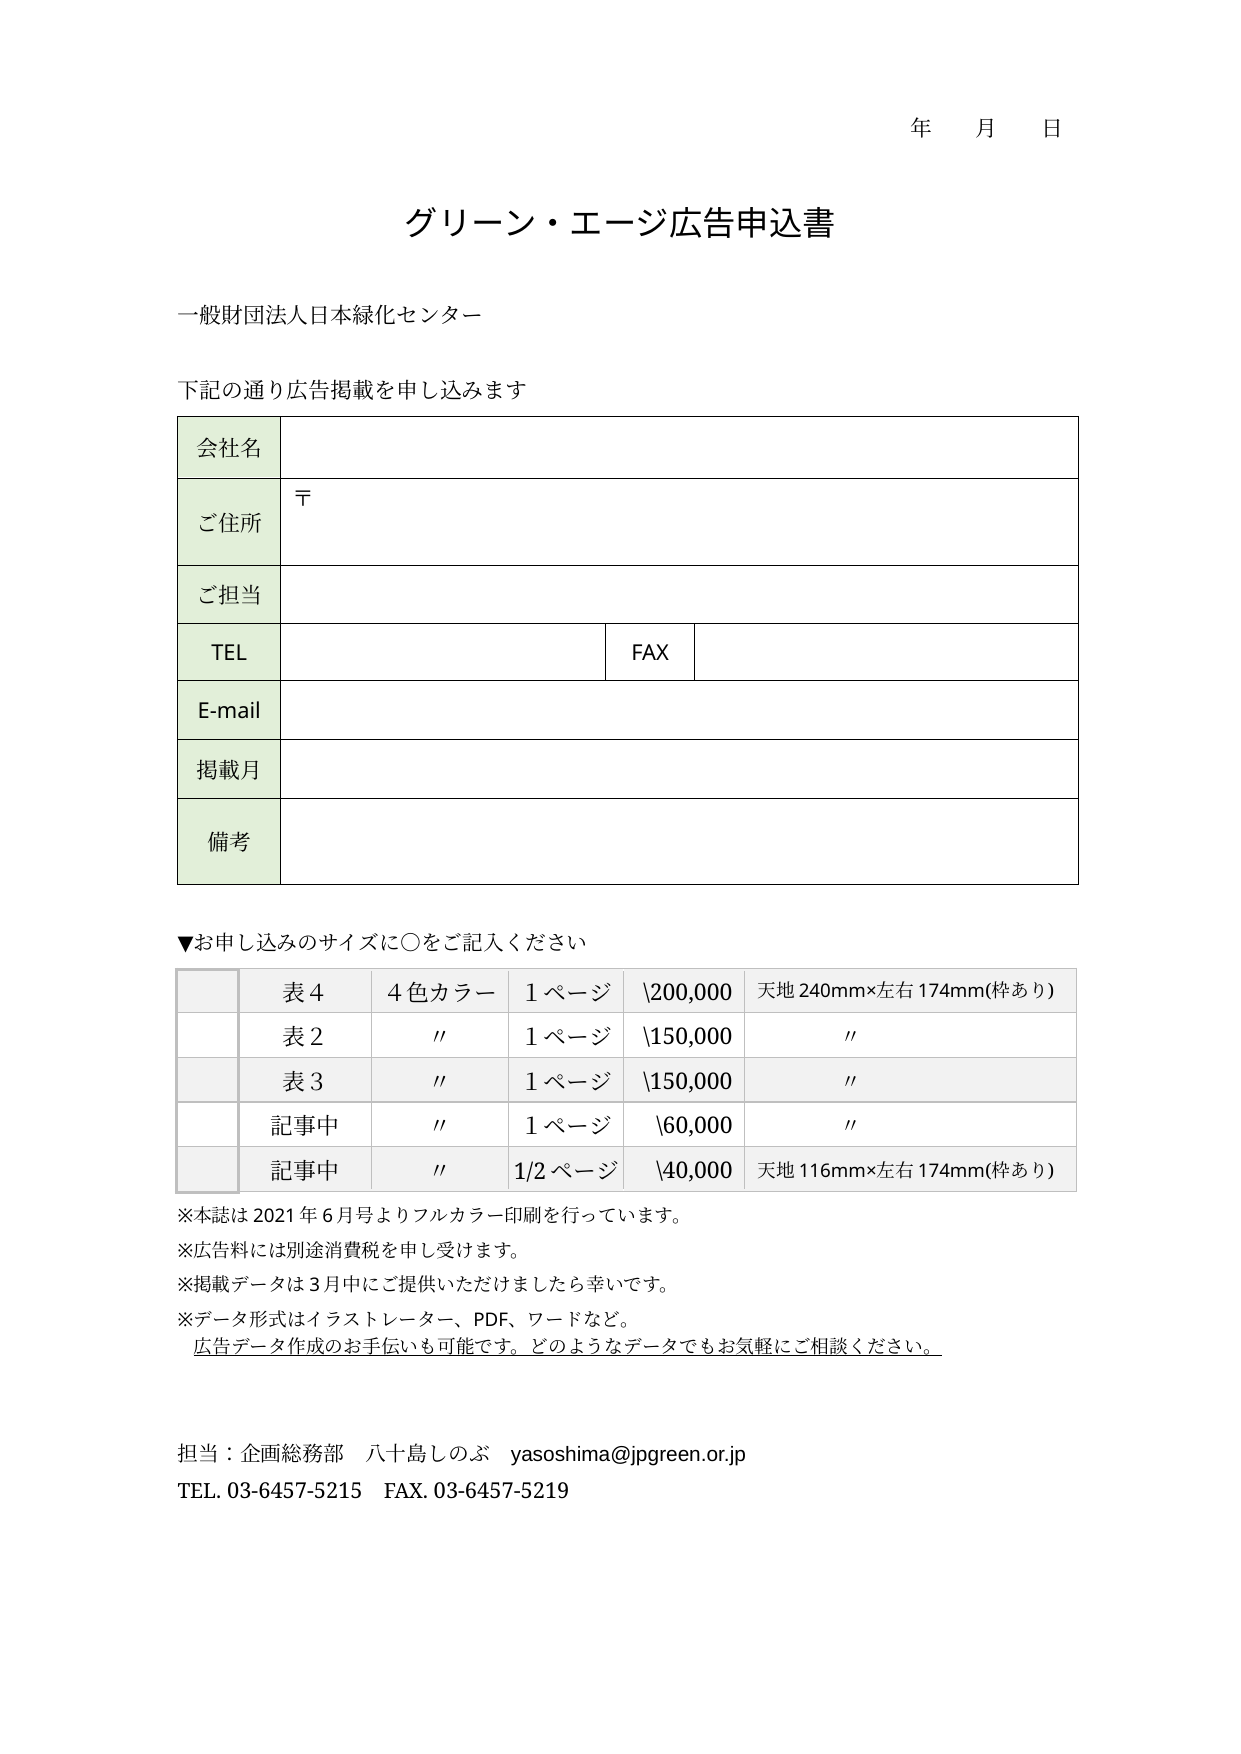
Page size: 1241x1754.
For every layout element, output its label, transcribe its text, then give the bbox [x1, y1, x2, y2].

table_cell 1/2ページ [509, 1147, 623, 1191]
table_cell [281, 740, 1078, 798]
table_cell 〃 [372, 1058, 508, 1101]
table_cell [178, 1058, 237, 1101]
table_cell [281, 799, 1078, 884]
table_header 表４ [240, 969, 371, 1012]
table_cell \150,000 [624, 1058, 744, 1101]
table_cell TEL [178, 624, 280, 680]
table_cell ご住所 [178, 479, 280, 565]
text 下記の通り広告掲載を申し込みます [177, 371, 1063, 408]
text 一般財団法人日本緑化センター [177, 296, 1063, 333]
table_header 会社名 [178, 417, 280, 477]
table_header 天地240mm×左右174mm(枠あり) [745, 969, 1076, 1012]
table_header \200,000 [624, 969, 745, 1012]
text TEL. 03-6457-5215 FAX. 03-6457-5219 [177, 1471, 1063, 1508]
table_cell 記事中 [240, 1103, 371, 1146]
table_cell 掲載月 [178, 740, 280, 798]
table_cell FAX [606, 624, 694, 680]
table_cell [178, 1013, 237, 1057]
table_cell ご担当 [178, 566, 280, 623]
table_cell 〃 [371, 1147, 509, 1191]
text グリーン・エージ広告申込書 [177, 183, 1063, 258]
table_cell [695, 624, 1078, 680]
table_cell 備考 [178, 799, 280, 884]
text ※データ形式はイラストレーター、PDF、ワードなど。 広告データ作成のお手伝いも可能です。どのようなデータでもお気軽にご相談ください。 [177, 1304, 1063, 1358]
text 年 月 日 [177, 108, 1063, 146]
table_cell E-mail [178, 681, 280, 739]
text 担当：企画総務部 八十島しのぶ yasoshima@jpgreen.or.jp [177, 1433, 1063, 1471]
table_cell 天地116mm×左右174mm(枠あり) [745, 1147, 1076, 1191]
table_cell 〃 [745, 1013, 1076, 1057]
table_cell 表２ [240, 1013, 371, 1057]
table_cell 表３ [240, 1058, 371, 1101]
table_cell \60,000 [624, 1103, 744, 1146]
table_cell [281, 681, 1078, 739]
table_header [281, 417, 1078, 477]
text ※本誌は2021年6月号よりフルカラー印刷を行っています。 [177, 1201, 1063, 1228]
table_cell 〃 [372, 1013, 508, 1057]
table_cell 〃 [745, 1058, 1076, 1101]
text ▼お申し込みのサイズに○をご記入ください [177, 923, 1063, 960]
text ※掲載データは3月中にご提供いただけましたら幸いです。 [177, 1270, 1063, 1297]
table_cell [281, 566, 1078, 623]
table_header ４色カラー [371, 969, 509, 1012]
table_cell １ページ [509, 1058, 623, 1101]
text ※広告料には別途消費税を申し受けます。 [177, 1236, 1063, 1263]
table_header １ページ [509, 969, 623, 1012]
table_cell 〒 [281, 479, 1078, 565]
table_header [178, 971, 237, 1012]
table_cell \150,000 [624, 1013, 744, 1057]
table_cell [281, 624, 605, 680]
table_cell \40,000 [624, 1147, 745, 1191]
table_cell １ページ [509, 1103, 623, 1146]
table_cell １ページ [509, 1013, 623, 1057]
table_cell [178, 1147, 237, 1191]
table_cell [178, 1103, 237, 1146]
table_cell 〃 [745, 1103, 1076, 1146]
table_cell 記事中 [240, 1147, 371, 1191]
table_cell 〃 [372, 1103, 508, 1146]
